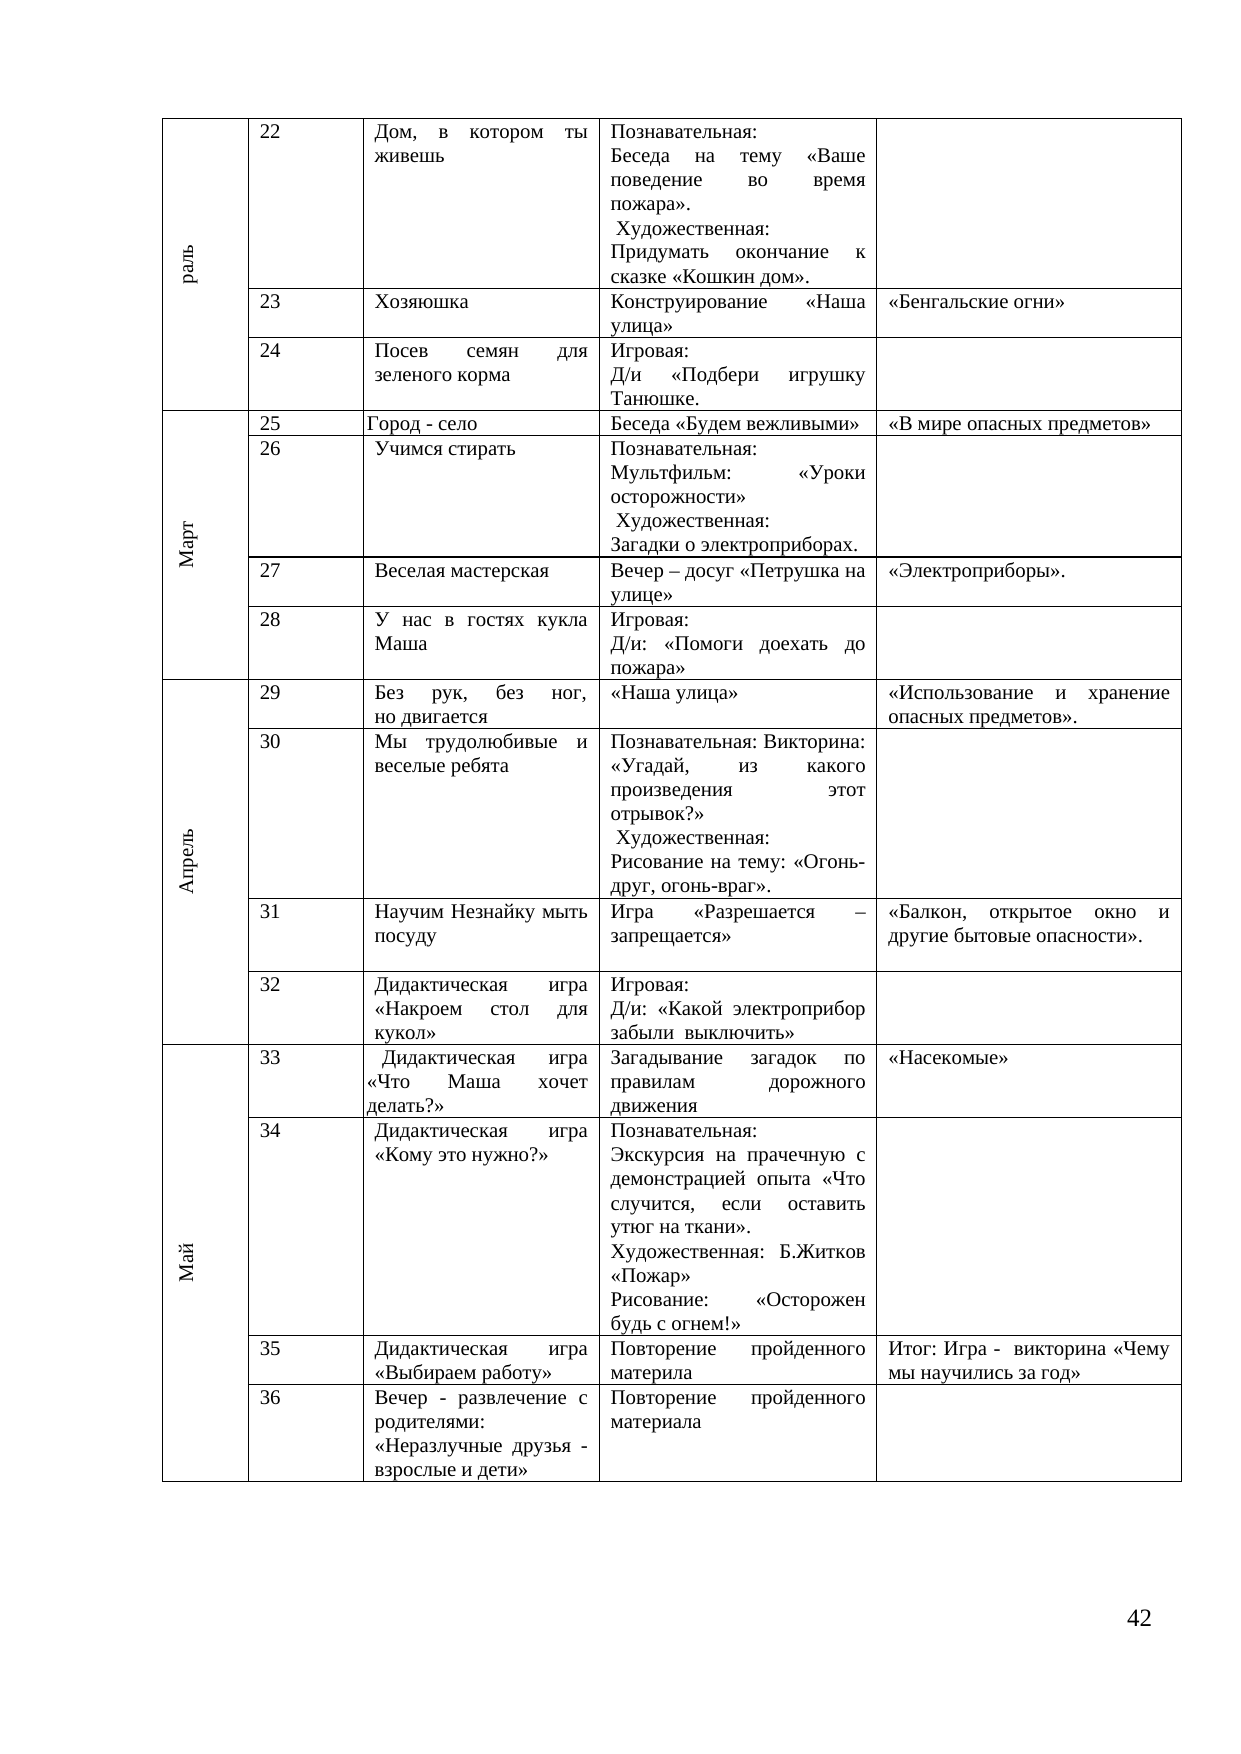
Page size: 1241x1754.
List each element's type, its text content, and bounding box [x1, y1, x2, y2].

table_cell Познавательная: Беседа на тему «Ваше поведение во время пожара». Художественная: Придумать окончание к сказке «Кошкин дом». [600, 119, 876, 288]
table_cell Игровая: Д/и: «Какой электроприбор забыли выключить» [600, 972, 876, 1044]
table_cell 25 [249, 411, 363, 435]
table_cell «Бенгальские огни» [877, 289, 1181, 337]
table_cell Без рук, без ног, но двигается [364, 680, 599, 728]
table_cell Итог: Игра - викторина «Чему мы научились за год» [877, 1336, 1181, 1384]
table_cell 22 [249, 119, 363, 288]
table_cell Хозяюшка [364, 289, 599, 337]
table_cell 32 [249, 972, 363, 1044]
table_cell [877, 436, 1181, 556]
table_cell Игра «Разрешается – запрещается» [600, 899, 876, 971]
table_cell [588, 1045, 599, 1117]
table_cell 33 [249, 1045, 363, 1117]
table_cell Научим Незнайку мыть посуду [364, 899, 599, 971]
table_cell Познавательная: Мультфильм: «Уроки осторожности» Художественная: Загадки о электроприборах. [600, 436, 876, 556]
table_cell Познавательная: Викторина: «Угадай, из какого произведения этот отрывок?» Художественная: Рисование на тему: «Огонь-друг, огонь-враг». [600, 729, 876, 897]
table_cell Дидактическая игра «Выбираем работу» [364, 1336, 599, 1384]
table_cell 36 [249, 1385, 363, 1481]
table_cell «Наша улица» [600, 680, 876, 728]
table_cell Февраль [163, 119, 248, 410]
table_cell Игровая: Д/и: «Помоги доехать до пожара» [600, 607, 876, 679]
table_cell У нас в гостях кукла Маша [364, 607, 599, 679]
table_cell Учимся стирать [364, 436, 599, 556]
table_cell «Электроприборы». [877, 558, 1181, 606]
table_cell Веселая мастерская [364, 558, 599, 606]
table_cell Конструирование «Наша улица» [600, 289, 876, 337]
table_cell Вечер - развлечение с родителями: «Неразлучные друзья -взрослые и дети» [364, 1385, 599, 1481]
table_cell 29 [249, 680, 363, 728]
table_cell 26 [249, 436, 363, 556]
table_cell «Использование и хранение опасных предметов». [877, 680, 1181, 728]
table_cell Посев семян для зеленого корма [364, 338, 599, 410]
table_cell 31 [249, 899, 363, 971]
table_cell Дидактическая игра «Накроем стол для кукол» [364, 972, 599, 1044]
table_cell [877, 972, 1181, 1044]
table_cell «Насекомые» [877, 1045, 1181, 1117]
table_cell [877, 1118, 1181, 1335]
table_cell 27 [249, 558, 363, 606]
table_cell Игровая: Д/и «Подбери игрушку Танюшке. [600, 338, 876, 410]
table_cell Беседа «Будем вежливыми» [600, 411, 876, 435]
table_cell 30 [249, 729, 363, 897]
table_cell Дидактическая игра «Кому это нужно?» [364, 1118, 599, 1335]
table_cell «Балкон, открытое окно и другие бытовые опасности». [877, 899, 1181, 971]
table_cell 24 [249, 338, 363, 410]
table_cell [877, 338, 1181, 410]
table_cell 34 [249, 1118, 363, 1335]
table_cell Апрель [163, 680, 248, 1044]
table_cell Загадывание загадок по правилам дорожного движения [600, 1045, 876, 1117]
table_cell Мы трудолюбивые и веселые ребята [364, 729, 599, 897]
table_cell [877, 1385, 1181, 1481]
table_cell Дом, в котором ты живешь [364, 119, 599, 288]
table_cell Повторение пройденного материала [600, 1385, 876, 1481]
table_cell «В мире опасных предметов» [877, 411, 1181, 435]
table_cell [877, 119, 1181, 288]
table_cell Вечер – досуг «Петрушка на улице» [600, 558, 876, 606]
table_cell Познавательная: Экскурсия на прачечную с демонстрацией опыта «Что случится, если оставить утюг на ткани». Художественная: Б.Житков «Пожар» Рисование: «Осторожен будь с огнем!» [600, 1118, 876, 1335]
table_cell Март [163, 411, 248, 679]
table_cell Май [163, 1045, 248, 1481]
table_cell [877, 729, 1181, 897]
table_cell 28 [249, 607, 363, 679]
table_cell 23 [249, 289, 363, 337]
table_cell [877, 607, 1181, 679]
table_cell Повторение пройденного материла [600, 1336, 876, 1384]
table_cell 35 [249, 1336, 363, 1384]
